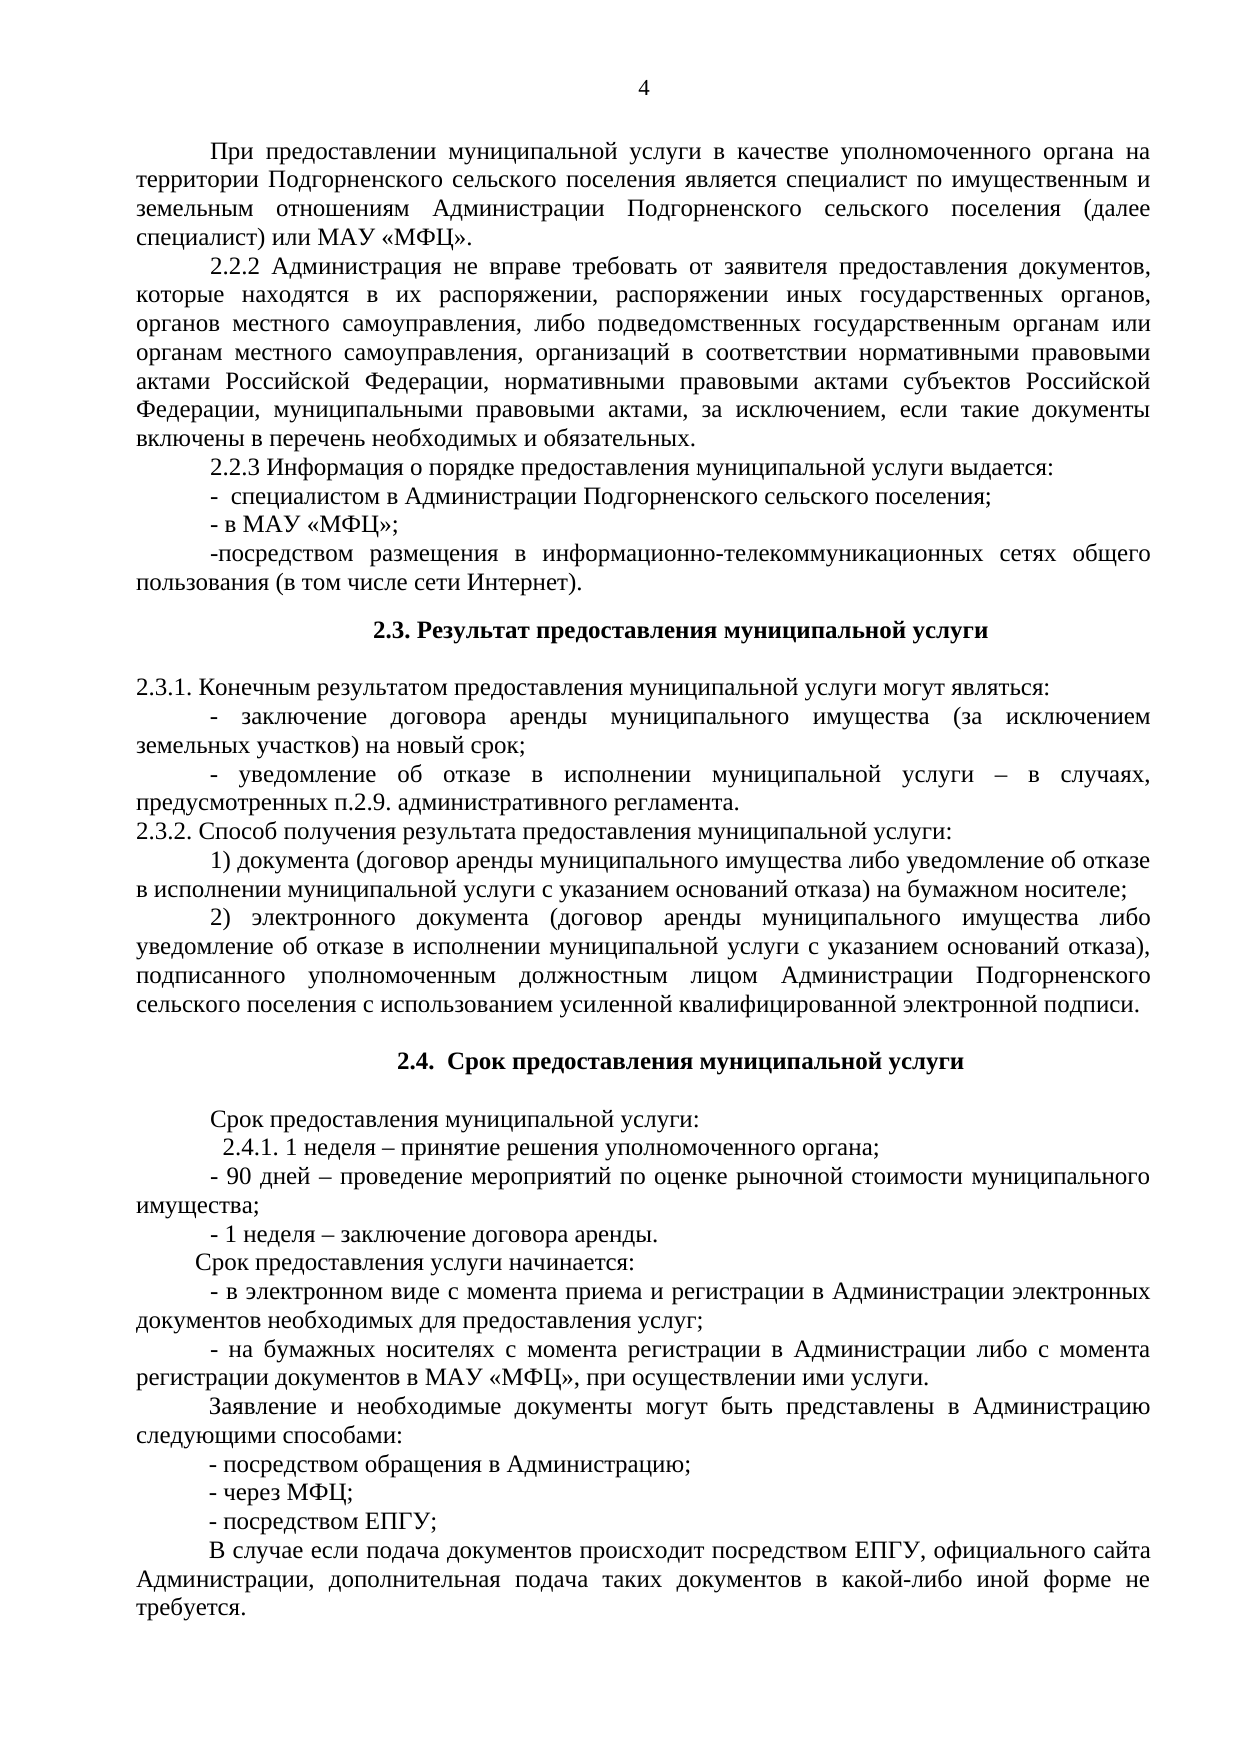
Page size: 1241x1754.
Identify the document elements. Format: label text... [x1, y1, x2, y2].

text - уведомление об отказе в исполнении муниципальной услуги – в случаях, предусмотренных п.2.9. административного регламента. [136, 759, 1152, 816]
text 2.2.2 Администрация не вправе требовать от заявителя предоставления документов, которые находятся в их распоряжении, распоряжении иных государственных органов, органов местного самоуправления, либо подведомственных государственным органам или органам местного самоуправления, организаций в соответствии нормативными правовыми актами Российской Федерации, нормативными правовыми актами субъектов Российской Федерации, муниципальными правовыми актами, за исключением, если такие документы включены в перечень необходимых и обязательных. [136, 251, 1152, 452]
text 2.4.1. 1 неделя – принятие решения уполномоченного органа; [136, 1132, 1152, 1161]
text 2.2.3 Информация о порядке предоставления муниципальной услуги выдается: [136, 452, 1152, 481]
text 1) документа (договор аренды муниципального имущества либо уведомление об отказе в исполнении муниципальной услуги с указанием оснований отказа) на бумажном носителе; [136, 845, 1152, 902]
text Заявление и необходимые документы могут быть представлены в Администрацию следующими способами: [136, 1391, 1152, 1449]
text 2.3.2. Способ получения результата предоставления муниципальной услуги: [136, 816, 1152, 845]
text В случае если подача документов происходит посредством ЕПГУ, официального сайта Администрации, дополнительная подача таких документов в какой-либо иной форме не требуется. [136, 1535, 1152, 1621]
text При предоставлении муниципальной услуги в качестве уполномоченного органа на территории Подгорненского сельского поселения является специалист по имущественным и земельным отношениям Администрации Подгорненского сельского поселения (далее специалист) или МАУ «МФЦ». [136, 136, 1152, 251]
text - специалистом в Администрации Подгорненского сельского поселения; [136, 481, 1152, 509]
text Срок предоставления муниципальной услуги: [136, 1104, 1152, 1132]
text - заключение договора аренды муниципального имущества (за исключением земельных участков) на новый срок; [136, 701, 1152, 759]
text 2.4. Срок предоставления муниципальной услуги [136, 1046, 1152, 1075]
text - на бумажных носителях с момента регистрации в Администрации либо с момента регистрации документов в МАУ «МФЦ», при осуществлении ими услуги. [136, 1334, 1152, 1391]
text 2.3.1. Конечным результатом предоставления муниципальной услуги могут являться: [136, 672, 1152, 701]
text - в электронном виде с момента приема и регистрации в Администрации электронных документов необходимых для предоставления услуг; [136, 1276, 1152, 1334]
text - 1 неделя – заключение договора аренды. [136, 1219, 1152, 1247]
text - 90 дней – проведение мероприятий по оценке рыночной стоимости муниципального имущества; [136, 1161, 1152, 1219]
text - через МФЦ; [136, 1477, 1152, 1506]
text Срок предоставления услуги начинается: [136, 1247, 1152, 1276]
text 2) электронного документа (договор аренды муниципального имущества либо уведомление об отказе в исполнении муниципальной услуги с указанием оснований отказа), подписанного уполномоченным должностным лицом Администрации Подгорненского сельского поселения с использованием усиленной квалифицированной электронной подписи. [136, 902, 1152, 1017]
text - посредством ЕПГУ; [136, 1506, 1152, 1535]
text 2.3. Результат предоставления муниципальной услуги [136, 615, 1152, 644]
text -посредством размещения в информационно-телекоммуникационных сетях общего пользования (в том числе сети Интернет). [136, 538, 1152, 596]
text - посредством обращения в Администрацию; [136, 1449, 1152, 1477]
text - в МАУ «МФЦ»; [136, 509, 1152, 538]
